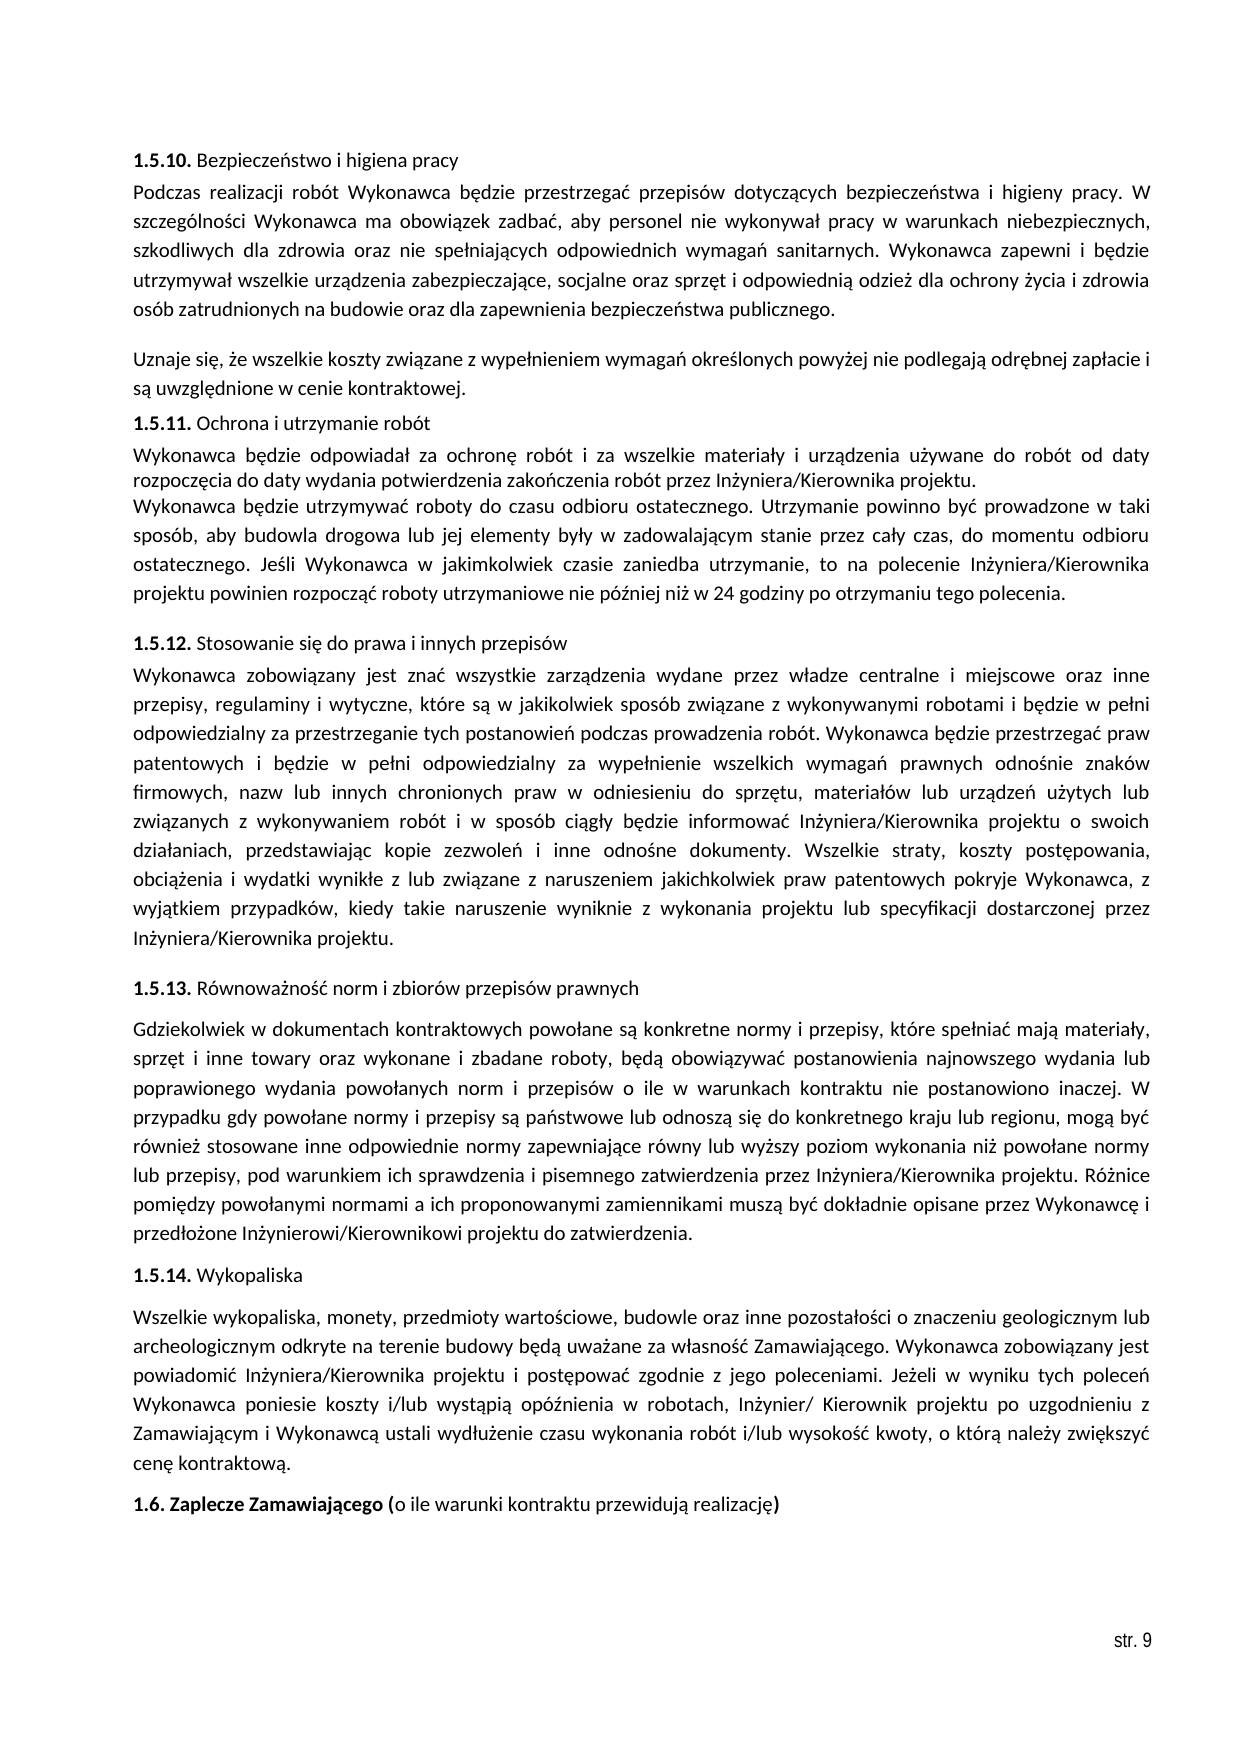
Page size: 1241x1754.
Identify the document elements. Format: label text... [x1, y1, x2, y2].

subtitle 1.5.10. Bezpieczeństwo i higiena pracy [133, 148, 1152, 173]
text Gdziekolwiek w dokumentach kontraktowych powołane są konkretne normy i przepisy, które spełniać mają materiały, sprzęt i inne towary oraz wykonane i zbadane roboty, będą obowiązywać postanowienia najnowszego wydania lub poprawionego wydania powołanych norm i przepisów o ile w warunkach kontraktu nie postanowiono inaczej. W przypadku gdy powołane normy i przepisy są państwowe lub odnoszą się do konkretnego kraju lub regionu, mogą być również stosowane inne odpowiednie normy zapewniające równy lub wyższy poziom wykonania niż powołane normy lub przepisy, pod warunkiem ich sprawdzenia i pisemnego zatwierdzenia przez Inżyniera/Kierownika projektu. Różnice pomiędzy powołanymi normami a ich proponowanymi zamiennikami muszą być dokładnie opisane przez Wykonawcę i przedłożone Inżynierowi/Kierownikowi projektu do zatwierdzenia. [133, 1016, 1152, 1246]
subtitle 1.5.12. Stosowanie się do prawa i innych przepisów [133, 631, 1152, 656]
text 1.5.14. Wykopaliska [133, 1262, 1152, 1288]
subtitle Wykonawca będzie odpowiadał za ochronę robót i za wszelkie materiały i urządzenia używane do robót od daty rozpoczęcia do daty wydania potwierdzenia zakończenia robót przez Inżyniera/Kierownika projektu. [133, 442, 1152, 493]
text Wykonawca będzie utrzymywać roboty do czasu odbioru ostatecznego. Utrzymanie powinno być prowadzone w taki sposób, aby budowla drogowa lub jej elementy były w zadowalającym stanie przez cały czas, do momentu odbioru ostatecznego. Jeśli Wykonawca w jakimkolwiek czasie zaniedba utrzymanie, to na polecenie Inżyniera/Kierownika projektu powinien rozpocząć roboty utrzymaniowe nie później niż w 24 godziny po otrzymaniu tego polecenia. [133, 493, 1152, 606]
text Podczas realizacji robót Wykonawca będzie przestrzegać przepisów dotyczących bezpieczeństwa i higieny pracy. W szczególności Wykonawca ma obowiązek zadbać, aby personel nie wykonywał pracy w warunkach niebezpiecznych, szkodliwych dla zdrowia oraz nie spełniających odpowiednich wymagań sanitarnych. Wykonawca zapewni i będzie utrzymywał wszelkie urządzenia zabezpieczające, socjalne oraz sprzęt i odpowiednią odzież dla ochrony życia i zdrowia osób zatrudnionych na budowie oraz dla zapewnienia bezpieczeństwa publicznego. [133, 179, 1152, 321]
subtitle 1.5.11. Ochrona i utrzymanie robót [133, 411, 1152, 436]
text Wykonawca zobowiązany jest znać wszystkie zarządzenia wydane przez władze centralne i miejscowe oraz inne przepisy, regulaminy i wytyczne, które są w jakikolwiek sposób związane z wykonywanymi robotami i będzie w pełni odpowiedzialny za przestrzeganie tych postanowień podczas prowadzenia robót. Wykonawca będzie przestrzegać praw patentowych i będzie w pełni odpowiedzialny za wypełnienie wszelkich wymagań prawnych odnośnie znaków firmowych, nazw lub innych chronionych praw w odniesieniu do sprzętu, materiałów lub urządzeń użytych lub związanych z wykonywaniem robót i w sposób ciągły będzie informować Inżyniera/Kierownika projektu o swoich działaniach, przedstawiając kopie zezwoleń i inne odnośne dokumenty. Wszelkie straty, koszty postępowania, obciążenia i wydatki wynikłe z lub związane z naruszeniem jakichkolwiek praw patentowych pokryje Wykonawca, z wyjątkiem przypadków, kiedy takie naruszenie wyniknie z wykonania projektu lub specyfikacji dostarczonej przez Inżyniera/Kierownika projektu. [133, 662, 1152, 950]
text 1.6. Zaplecze Zamawiającego (o ile warunki kontraktu przewidują realizację) [133, 1491, 1152, 1517]
text Wszelkie wykopaliska, monety, przedmioty wartościowe, budowle oraz inne pozostałości o znaczeniu geologicznym lub archeologicznym odkryte na terenie budowy będą uważane za własność Zamawiającego. Wykonawca zobowiązany jest powiadomić Inżyniera/Kierownika projektu i postępować zgodnie z jego poleceniami. Jeżeli w wyniku tych poleceń Wykonawca poniesie koszty i/lub wystąpią opóźnienia w robotach, Inżynier/ Kierownik projektu po uzgodnieniu z Zamawiającym i Wykonawcą ustali wydłużenie czasu wykonania robót i/lub wysokość kwoty, o którą należy zwiększyć cenę kontraktową. [133, 1304, 1152, 1475]
text 1.5.13. Równoważność norm i zbiorów przepisów prawnych [133, 975, 1152, 1000]
text Uznaje się, że wszelkie koszty związane z wypełnieniem wymagań określonych powyżej nie podlegają odrębnej zapłacie i są uwzględnione w cenie kontraktowej. [133, 346, 1152, 401]
